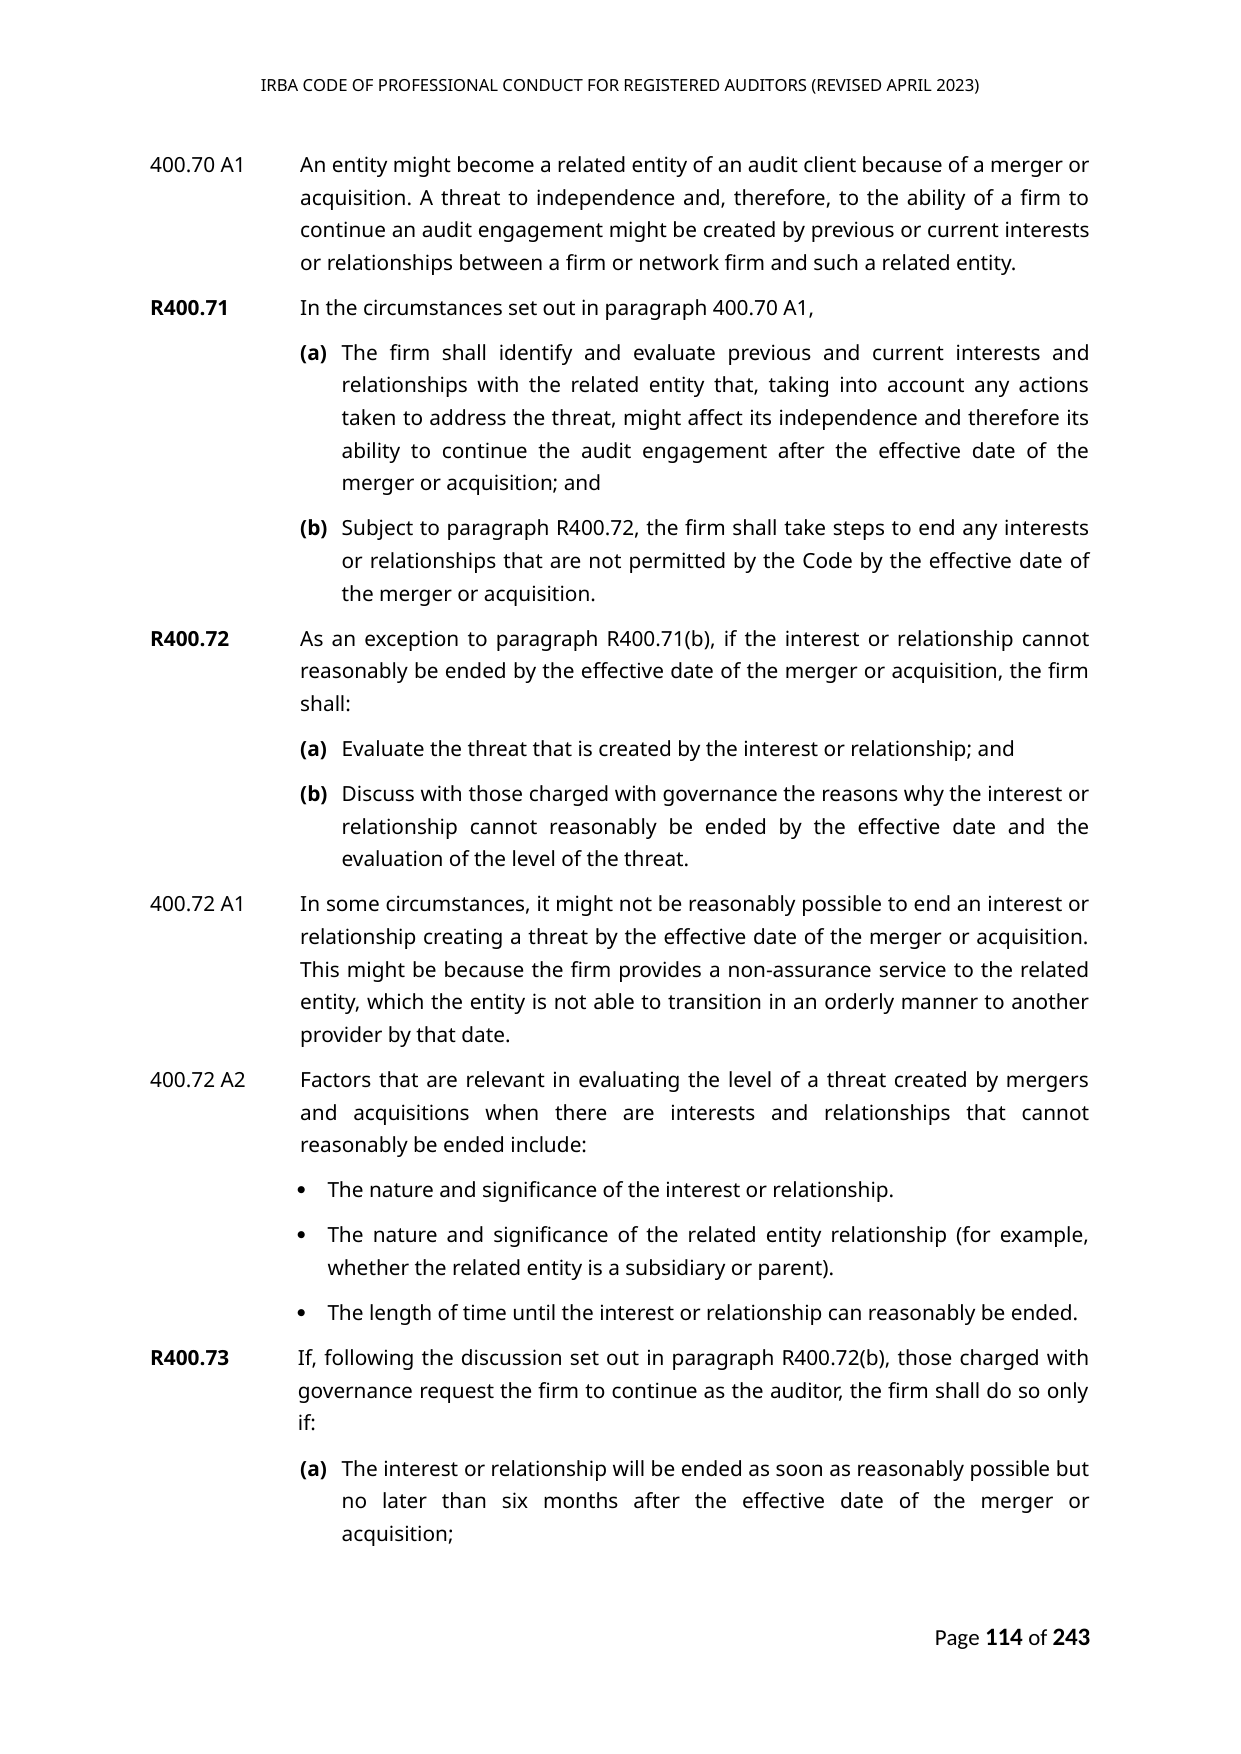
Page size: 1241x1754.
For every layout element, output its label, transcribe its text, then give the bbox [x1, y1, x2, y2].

text R400.73 If, following the discussion set out in paragraph R400.72(b), those charged with governance request the firm to continue as the auditor, the firm shall do so only if: [150, 1343, 1090, 1437]
text R400.72 As an exception to paragraph R400.71(b), if the interest or relationship cannot reasonably be ended by the effective date of the merger or acquisition, the firm shall: [150, 624, 1090, 717]
text 400.72 A2 Factors that are relevant in evaluating the level of a threat created by mergers and acquisitions when there are interests and relationships that cannot reasonably be ended include: [150, 1065, 1090, 1159]
text R400.71 In the circumstances set out in paragraph 400.70 A1, [150, 293, 1090, 321]
list The interest or relationship will be ended as soon as reasonably possible but no later than six months after the effective date of the merger or acquisition; [300, 1454, 1090, 1547]
text 400.70 A1 An entity might become a related entity of an audit client because of a merger or acquisition. A threat to independence and, therefore, to the ability of a firm to continue an audit engagement might be created by previous or current interests or relationships between a firm or network firm and such a related entity. [150, 150, 1090, 276]
text 400.72 A1 In some circumstances, it might not be reasonably possible to end an interest or relationship creating a threat by the effective date of the merger or acquisition. This might be because the firm provides a non-assurance service to the related entity, which the entity is not able to transition in an orderly manner to another provider by that date. [150, 889, 1090, 1048]
list Subject to paragraph R400.72, the firm shall take steps to end any interests or relationships that are not permitted by the Code by the effective date of the merger or acquisition. [300, 513, 1090, 607]
list The firm shall identify and evaluate previous and current interests and relationships with the related entity that, taking into account any actions taken to address the threat, might affect its independence and therefore its ability to continue the audit engagement after the effective date of the merger or acquisition; and [300, 338, 1090, 497]
list Discuss with those charged with governance the reasons why the interest or relationship cannot reasonably be ended by the effective date and the evaluation of the level of the threat. [300, 779, 1090, 873]
list The nature and significance of the related entity relationship (for example, whether the related entity is a subsidiary or parent). [298, 1221, 1090, 1282]
list The nature and significance of the interest or relationship. [298, 1175, 1090, 1204]
list Evaluate the threat that is created by the interest or relationship; and [300, 734, 1090, 763]
list The length of time until the interest or relationship can reasonably be ended. [298, 1298, 1090, 1327]
